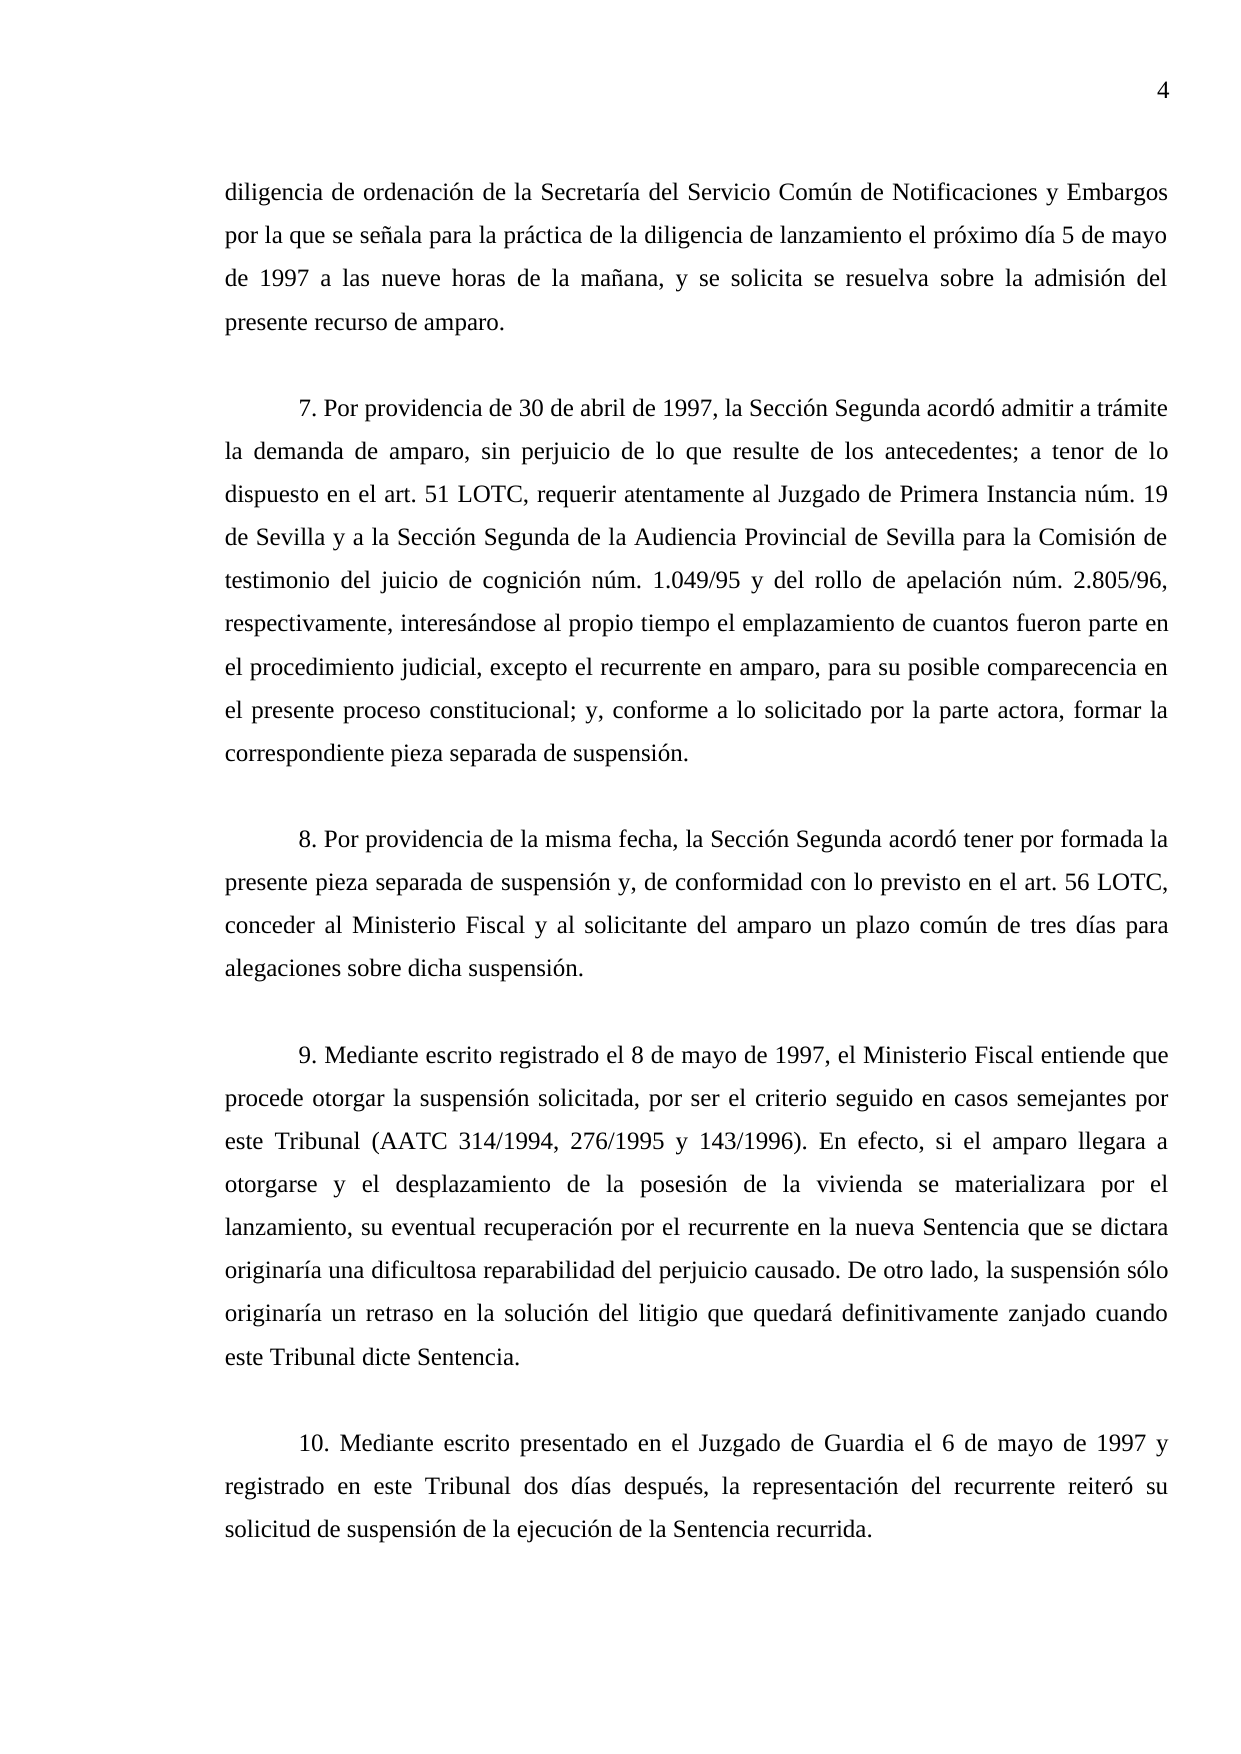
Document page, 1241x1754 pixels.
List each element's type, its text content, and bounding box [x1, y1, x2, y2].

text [224, 177, 1169, 335]
text 7. Por providencia de 30 de abril de 1997, la Sección Segunda acordó admitir a trámite la demanda de amparo, sin perjuicio de lo que resulte de los antecedentes; a tenor de lo dispuesto en el art. 51 LOTC, requerir atentamente al Juzgado de Primera Instancia núm. 19 de Sevilla y a la Sección Segunda de la Audiencia Provincial de Sevilla para la Comisión de testimonio del juicio de cognición núm. 1.049/95 y del rollo de apelación núm. 2.805/96, respectivamente, interesándose al propio tiempo el emplazamiento de cuantos fueron parte en el procedimiento judicial, excepto el recurrente en amparo, para su posible comparecencia en el presente proceso constitucional; y, conforme a lo solicitado por la parte actora, formar la correspondiente pieza separada de suspensión. [224, 393, 1169, 767]
text 10. Mediante escrito presentado en el Juzgado de Guardia el 6 de mayo de 1997 y registrado en este Tribunal dos días después, la representación del recurrente reiteró su solicitud de suspensión de la ejecución de la Sentencia recurrida. [224, 1428, 1169, 1543]
text 8. Por providencia de la misma fecha, la Sección Segunda acordó tener por formada la presente pieza separada de suspensión y, de conformidad con lo previsto en el art. 56 LOTC, conceder al Ministerio Fiscal y al solicitante del amparo un plazo común de tres días para alegaciones sobre dicha suspensión. [224, 824, 1169, 982]
text 9. Mediante escrito registrado el 8 de mayo de 1997, el Ministerio Fiscal entiende que procede otorgar la suspensión solicitada, por ser el criterio seguido en casos semejantes por este Tribunal (AATC 314/1994, 276/1995 y 143/1996). En efecto, si el amparo llegara a otorgarse y el desplazamiento de la posesión de la vivienda se materializara por el lanzamiento, su eventual recuperación por el recurrente en la nueva Sentencia que se dictara originaría una dificultosa reparabilidad del perjuicio causado. De otro lado, la suspensión sólo originaría un retraso en la solución del litigio que quedará definitivamente zanjado cuando este Tribunal dicte Sentencia. [224, 1040, 1169, 1370]
